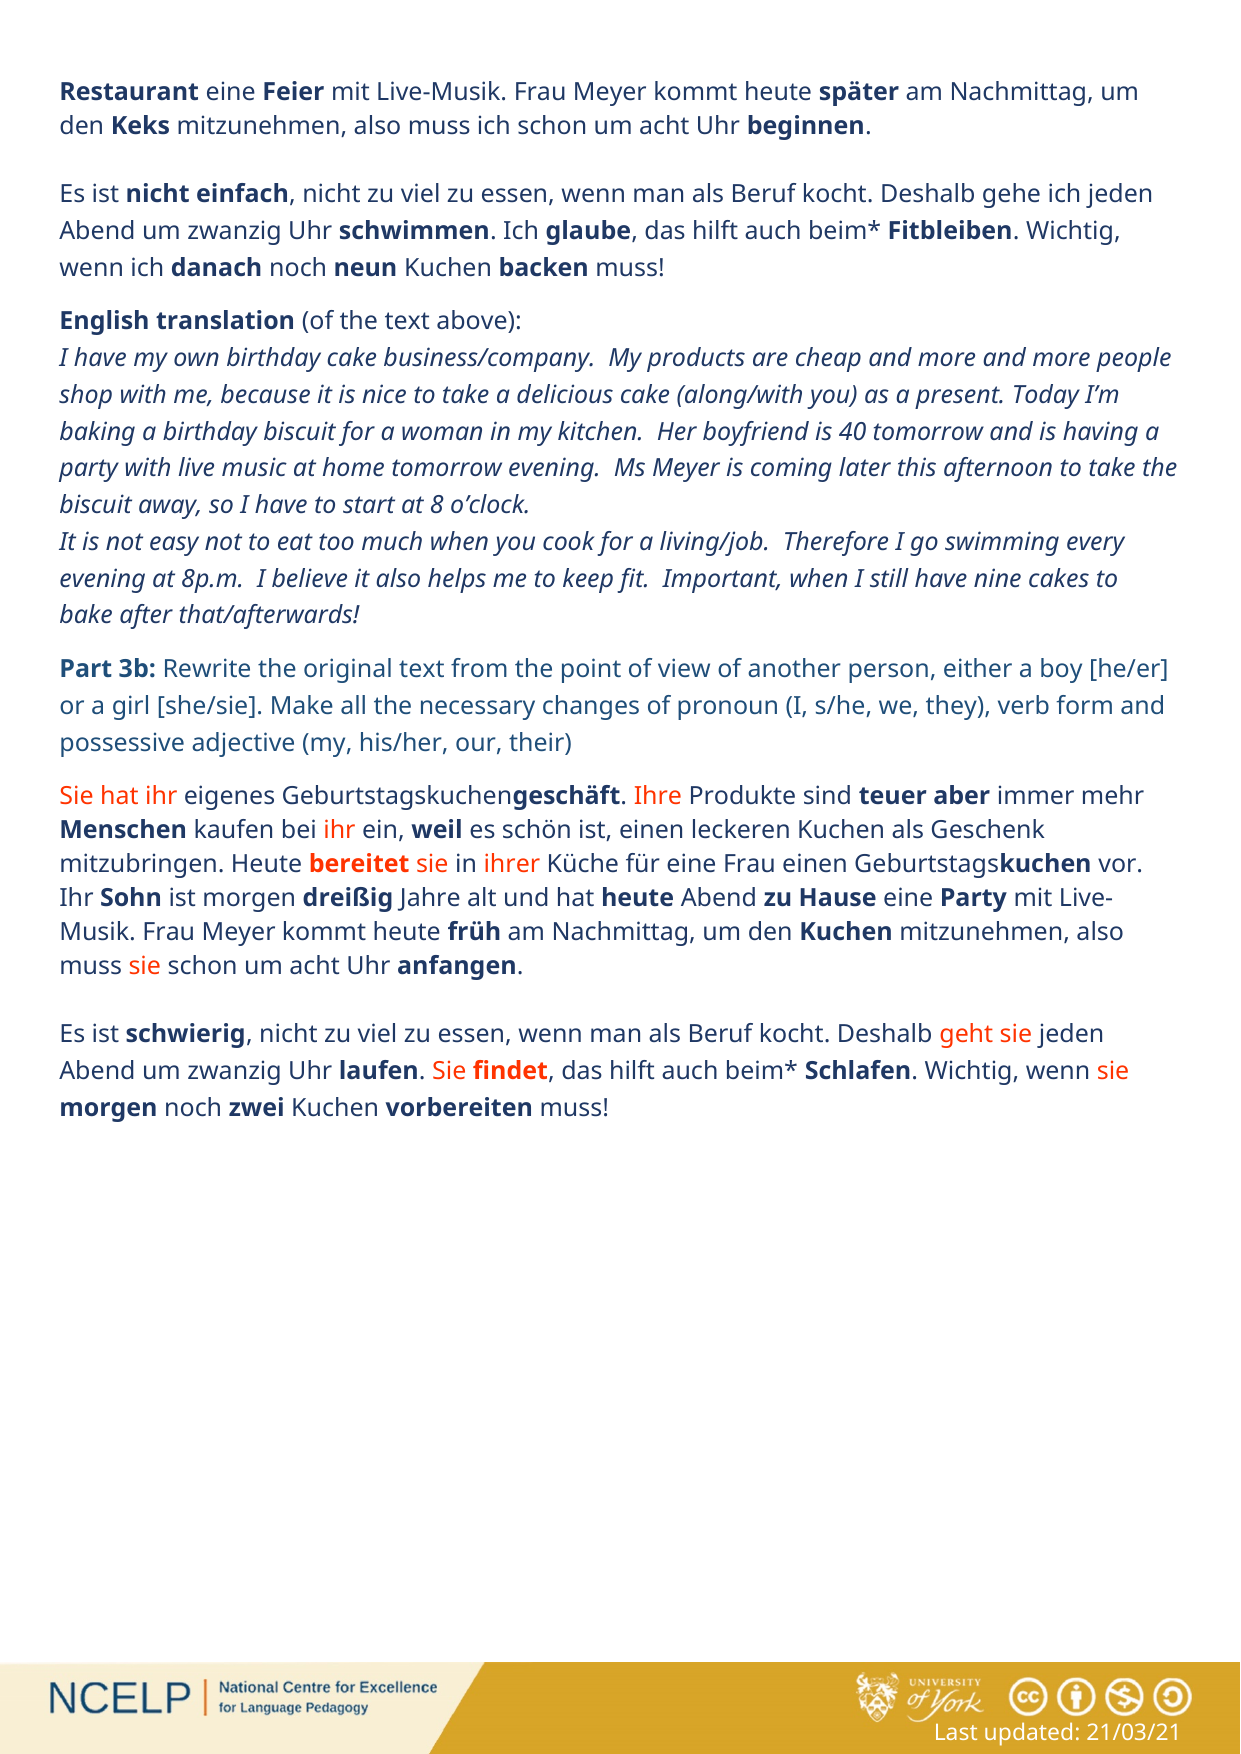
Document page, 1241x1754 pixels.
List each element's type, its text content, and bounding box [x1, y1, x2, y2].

text Sie hat ihr eigenes Geburtstagskuchengeschäft. Ihre Produkte sind teuer aber immer mehr Menschen kaufen bei ihr ein, weil es schön ist, einen leckeren Kuchen als Geschenk mitzubringen. Heute bereitet sie in ihrer Küche für eine Frau einen Geburtstagskuchen vor. Ihr Sohn ist morgen dreißig Jahre alt und hat heute Abend zu Hause eine Party mit Live-Musik. Frau Meyer kommt heute früh am Nachmittag, um den Kuchen mitzunehmen, also muss sie schon um acht Uhr anfangen. [59, 778, 1181, 982]
text Part 3b: Rewrite the original text from the point of view of another person, either a boy [he/er] or a girl [she/sie]. Make all the necessary changes of pronoun (I, s/he, we, they), verb form and possessive adjective (my, his/her, our, their) [59, 651, 1181, 758]
text Es ist nicht einfach, nicht zu viel zu essen, wenn man als Beruf kocht. Deshalb gehe ich jeden Abend um zwanzig Uhr schwimmen. Ich glaube, das hilft auch beim* Fitbleiben. Wichtig, wenn ich danach noch neun Kuchen backen muss! [59, 176, 1181, 284]
picture [0, 1662, 1240, 1754]
text Es ist schwierig, nicht zu viel zu essen, wenn man als Beruf kocht. Deshalb geht sie jeden Abend um zwanzig Uhr laufen. Sie findet, das hilft auch beim* Schlafen. Wichtig, wenn sie morgen noch zwei Kuchen vorbereiten muss! [59, 1016, 1181, 1124]
text English translation (of the text above): I have my own birthday cake business/company. My products are cheap and more and more people shop with me, because it is nice to take a delicious cake (along/with you) as a present. Today I’m baking a birthday biscuit for a woman in my kitchen. Her boyfriend is 40 tomorrow and is having a party with live music at home tomorrow evening. Ms Meyer is coming later this afternoon to take the biscuit away, so I have to start at 8 o’clock. It is not easy not to eat too much when you cook for a living/job. Therefore I go swimming every evening at 8p.m. I believe it also helps me to keep fit. Important, when I still have nine cakes to bake after that/afterwards! [59, 303, 1181, 631]
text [59, 74, 1181, 142]
